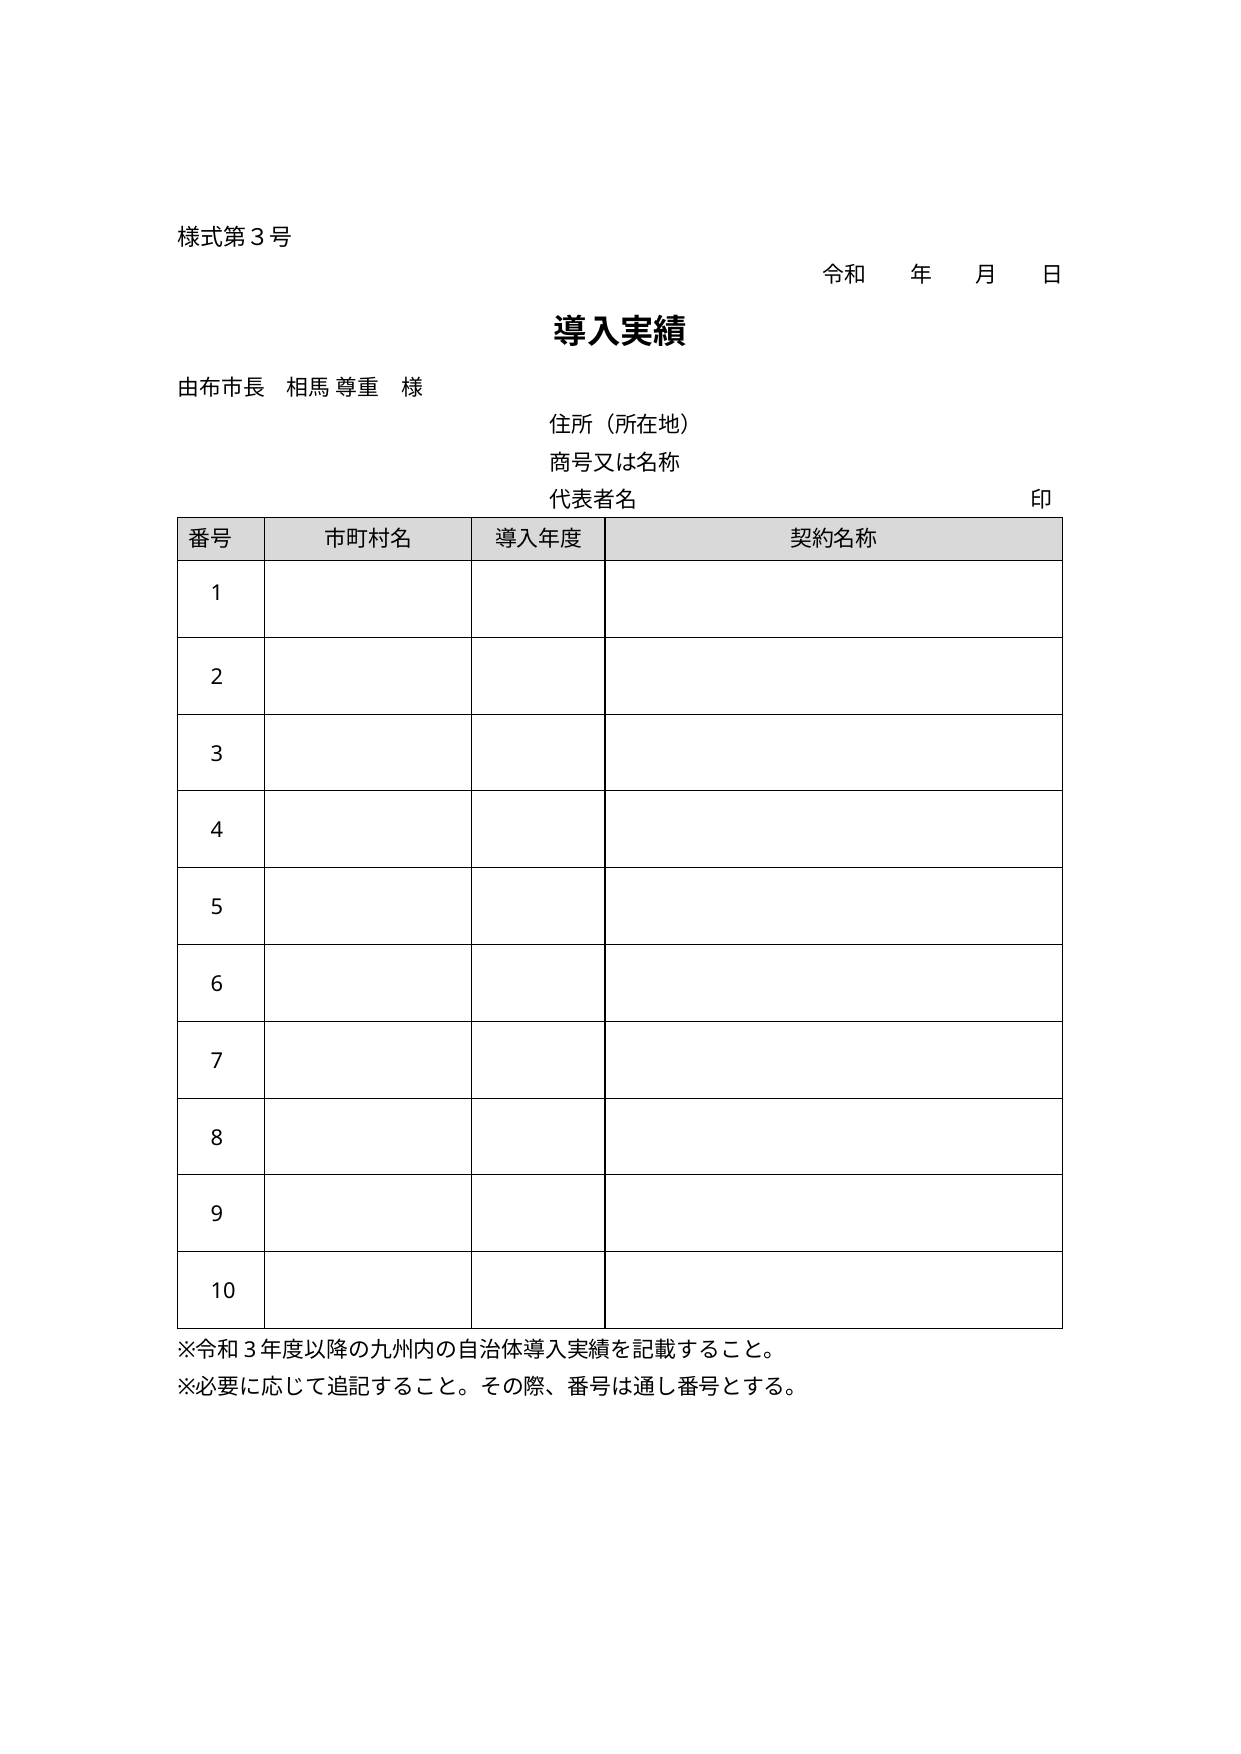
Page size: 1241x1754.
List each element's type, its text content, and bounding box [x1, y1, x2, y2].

text 様式第３号 [177, 217, 1063, 254]
table_cell [606, 1175, 1062, 1251]
table_cell [606, 1022, 1062, 1097]
table_cell 6 [178, 945, 264, 1021]
table_cell 7 [178, 1022, 264, 1097]
table_cell [606, 791, 1062, 867]
table_header 市町村名 [265, 518, 471, 560]
text 由布市長 相馬 尊重 様 [177, 367, 1063, 404]
table_cell [265, 945, 471, 1021]
table_cell 4 [178, 791, 264, 867]
text ※必要に応じて追記すること。その際、番号は通し番号とする。 [177, 1366, 1063, 1404]
table_cell [472, 868, 604, 944]
table_header 契約名称 [606, 518, 1062, 560]
table_cell [265, 715, 471, 790]
table_cell 1 [178, 561, 264, 637]
table_cell [265, 791, 471, 867]
table_cell [265, 868, 471, 944]
table_cell [472, 1252, 604, 1328]
table_cell [265, 561, 471, 637]
table_cell [265, 638, 471, 714]
table_header 番号 [178, 518, 264, 560]
table_cell 2 [178, 638, 264, 714]
table_cell 10 [178, 1252, 264, 1328]
table_cell [472, 561, 604, 637]
text 令和 年 月 日 [177, 254, 1063, 292]
text 代表者名 印 [177, 479, 1052, 517]
text ※令和3年度以降の九州内の自治体導入実績を記載すること。 [177, 1329, 1063, 1366]
table_cell [606, 715, 1062, 790]
table_cell 9 [178, 1175, 264, 1251]
table_cell [606, 868, 1062, 944]
table_cell [472, 638, 604, 714]
table_cell [472, 791, 604, 867]
table_cell [265, 1022, 471, 1097]
table_cell [606, 638, 1062, 714]
table_cell [265, 1099, 471, 1174]
table_cell [472, 715, 604, 790]
table_cell [265, 1175, 471, 1251]
text 導入実績 [177, 292, 1063, 367]
text 住所（所在地） [177, 404, 976, 442]
table_cell [265, 1252, 471, 1328]
table_header 導入年度 [472, 518, 604, 560]
table_cell [472, 945, 604, 1021]
table_cell 3 [178, 715, 264, 790]
table_cell [606, 561, 1062, 637]
table_cell 5 [178, 868, 264, 944]
table_cell [606, 1099, 1062, 1174]
text 商号又は名称 [177, 442, 976, 479]
table_cell [472, 1099, 604, 1174]
table_cell [472, 1175, 604, 1251]
table_cell [606, 1252, 1062, 1328]
table_cell [472, 1022, 604, 1097]
table_cell 8 [178, 1099, 264, 1174]
table_cell [606, 945, 1062, 1021]
